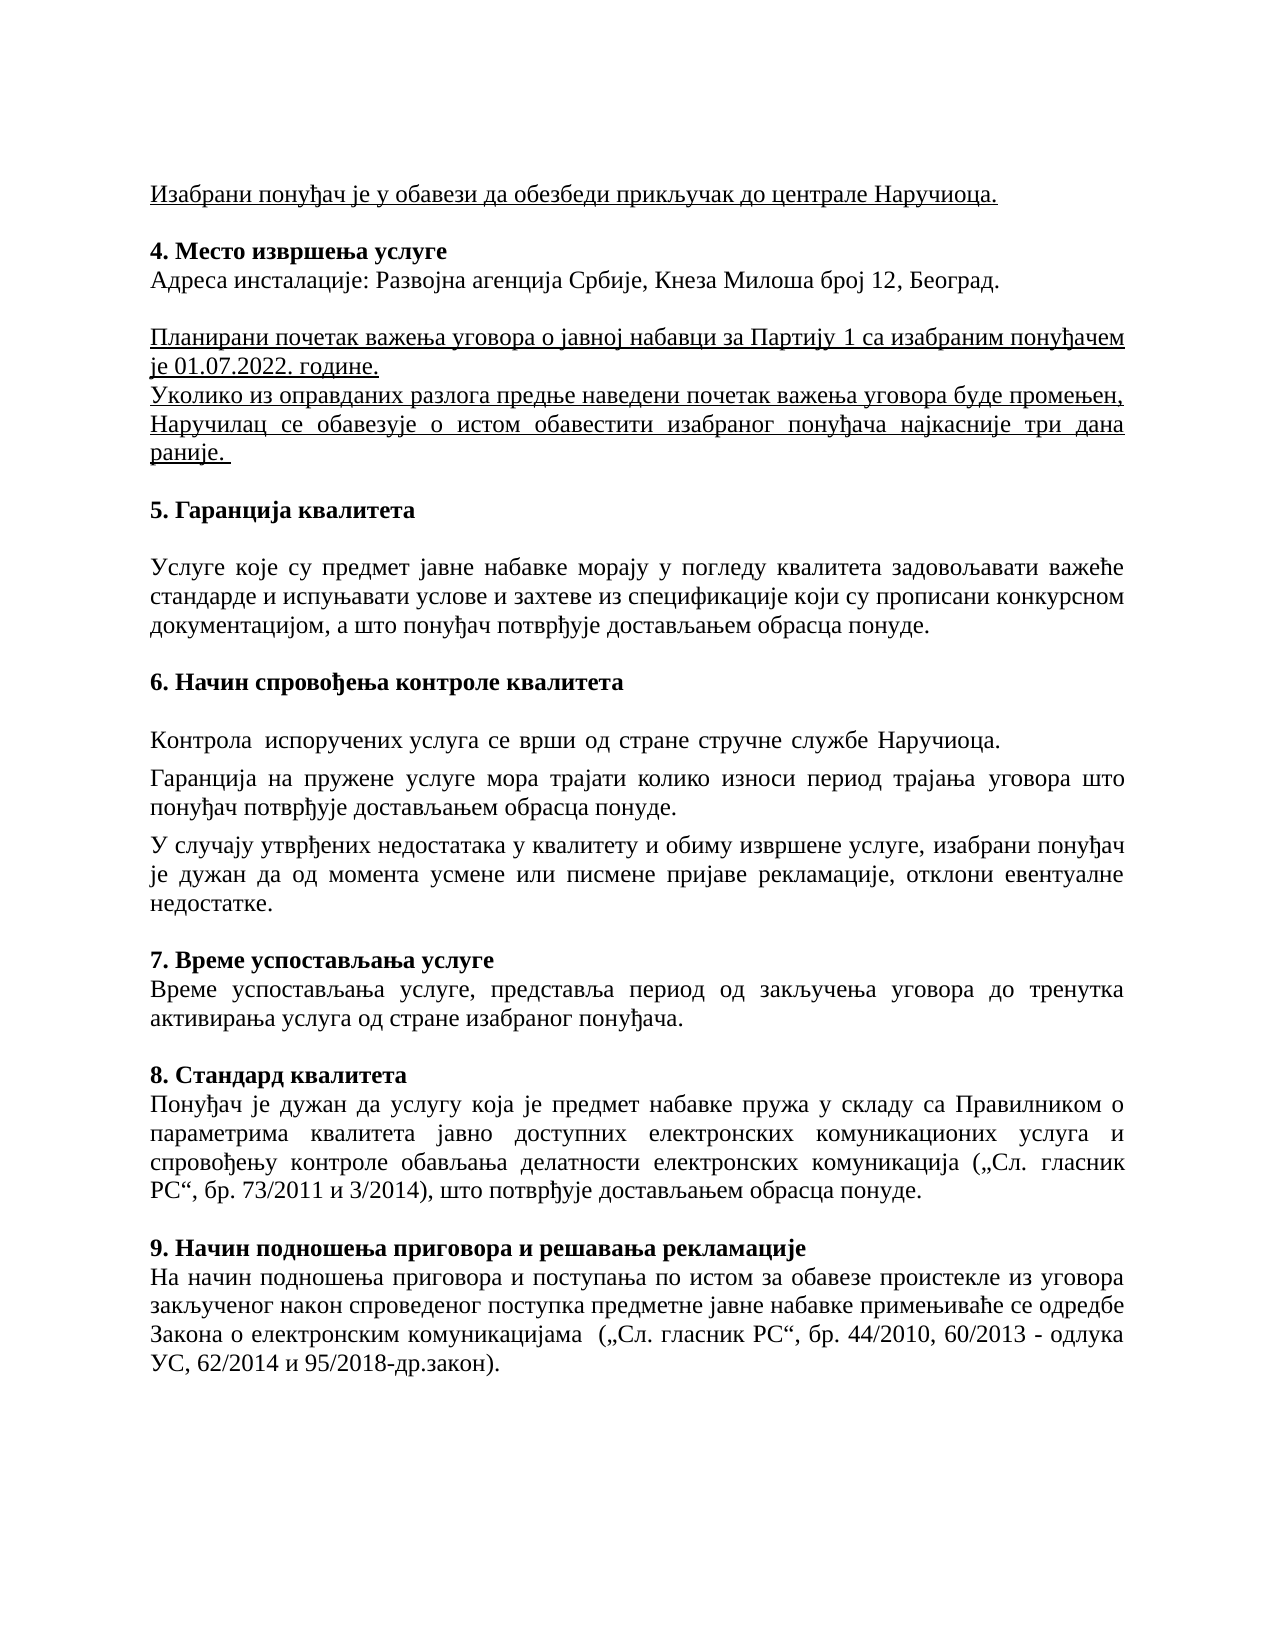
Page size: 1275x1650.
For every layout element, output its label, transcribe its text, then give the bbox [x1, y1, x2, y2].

text 5. Гаранција квалитета [150, 495, 1125, 524]
text Понуђач је дужан да услугу која је предмет набавке пружа у складу са Правилником о параметрима квалитета јавно доступних електронских комуникационих услуга и спровођењу контроле обављања делатности електронских комуникација („Сл. гласник РС“, бр. 73/2011 и 3/2014), што потврђује достављањем обрасца понуде. [150, 1089, 1125, 1204]
text Изабрани понуђач је у обавези да обезбеди прикључак до централе Наручиоца. [150, 179, 1117, 207]
text 9. Начин подношења приговора и решавања рекламације [150, 1233, 1125, 1262]
text У случају утврђених недостатака у квалитету и обиму извршене услуге, изабрани понуђач је дужан да од момента усмене или писмене пријаве рекламације, отклони евентуалне недостатке. [150, 830, 1125, 917]
text Планирани почетак важења уговора о јавној набавци за Партију 1 са изабраним понуђачем је 01.07.2022. године. [150, 349, 1125, 380]
text Уколико из оправданих разлога предње наведени почетак важења уговора буде промењен, Наручилац се обавезује о истом обавестити изабраног понуђача најкасније три дана раније. [150, 435, 1125, 466]
text 4. Место извршења услуге [150, 236, 1117, 265]
text 6. Начин спровођења контроле квалитета [150, 667, 1125, 696]
text Услуге које су предмет јавне набавке морају у погледу квалитета задовољавати важеће стандарде и испуњавати услове и захтеве из спецификације који су прописани конкурсном документацијом, a што понуђач потврђује достављањем обрасца понуде. [150, 552, 1125, 639]
text 7. Време успостављања услуге [150, 945, 1125, 974]
text Време успостављања услуге, представља период од закључења уговора до тренутка активирања услуга од стране изабраног понуђача. [150, 974, 1125, 1032]
text Контрола испоручених услуга се врши од стране стручне службе Наручиоца. [150, 725, 1117, 754]
text На начин подношења приговора и поступања по истом за обавезе проистекле из уговора закљученог након спроведеног поступка предметне јавне набавке примењиваће се одредбе Закона о електронским комуникацијама („Сл. гласник РС“, бр. 44/2010, 60/2013 - одлука УС, 62/2014 и 95/2018-др.закон). [150, 1262, 1125, 1377]
text 8. Стандард квалитета [150, 1060, 1125, 1089]
text Планирани почетак важења уговора о јавној набавци за Партију 1 са изабраним понуђачем је 01.07.2022. године. [150, 322, 1125, 347]
text Гаранција на пружене услуге мора трајати колико износи период трајања уговора што понуђач потврђује достављањем обрасца понуде. [150, 763, 1125, 821]
text Адреса инсталације: Развојна агенција Србије, Кнеза Милоша број 12, Београд. [150, 265, 1125, 294]
text Уколико из оправданих разлога предње наведени почетак важења уговора буде промењен, Наручилац се обавезује о истом обавестити изабраног понуђача најкасније три дана раније. [150, 380, 1125, 434]
